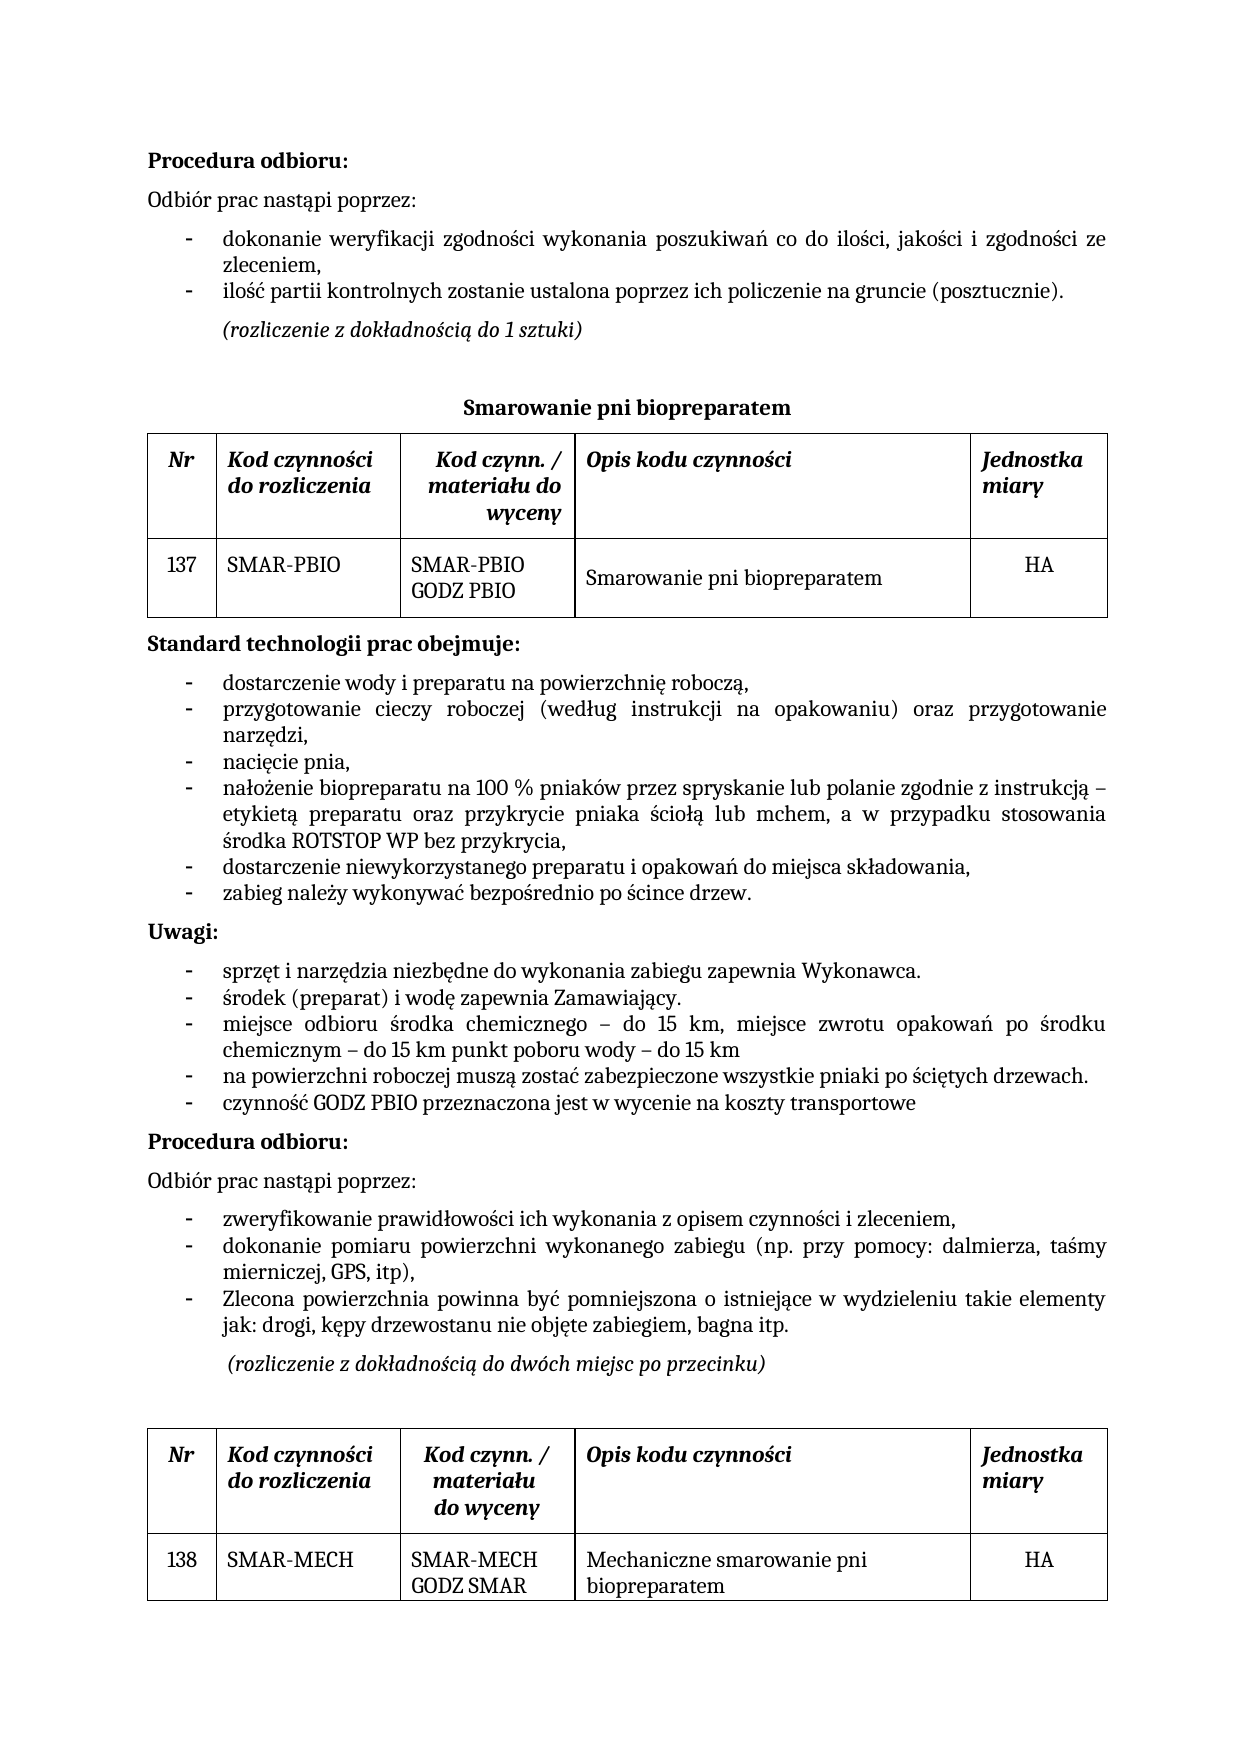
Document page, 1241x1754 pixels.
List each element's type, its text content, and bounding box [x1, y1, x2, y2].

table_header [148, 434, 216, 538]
list dostarczenie niewykorzystanego preparatu i opakowań do miejsca składowania, [185, 854, 1107, 880]
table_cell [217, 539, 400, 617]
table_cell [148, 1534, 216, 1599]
list Zlecona powierzchnia powinna być pomniejszona o istniejące w wydzieleniu takie elementy jak: drogi, kępy drzewostanu nie objęte zabiegiem, bagna itp. [185, 1285, 1107, 1338]
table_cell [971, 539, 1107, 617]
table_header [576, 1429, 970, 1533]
list dostarczenie wody i preparatu na powierzchnię roboczą, [185, 669, 1107, 696]
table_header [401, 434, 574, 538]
text (rozliczenie z dokładnością do 1 sztuki) [148, 317, 1107, 343]
list miejsce odbioru środka chemicznego – do 15 km, miejsce zwrotu opakowań po środku chemicznym – do 15 km punkt poboru wody – do 15 km [185, 1011, 1107, 1063]
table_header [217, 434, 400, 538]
list ilość partii kontrolnych zostanie ustalona poprzez ich policzenie na gruncie (posztucznie). [185, 278, 1107, 304]
list środek (preparat) i wodę zapewnia Zamawiający. [185, 984, 1107, 1011]
list przygotowanie cieczy roboczej (według instrukcji na opakowaniu) oraz przygotowanie narzędzi, [185, 696, 1107, 748]
text Procedura odbioru: [148, 1128, 1107, 1155]
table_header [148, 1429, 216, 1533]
text Standard technologii prac obejmuje: [148, 631, 1107, 657]
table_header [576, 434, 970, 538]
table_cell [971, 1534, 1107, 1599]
list sprzęt i narzędzia niezbędne do wykonania zabiegu zapewnia Wykonawca. [185, 958, 1107, 984]
list na powierzchni roboczej muszą zostać zabezpieczone wszystkie pniaki po ściętych drzewach. [185, 1063, 1107, 1090]
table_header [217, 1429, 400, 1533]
list nałożenie biopreparatu na 100 % pniaków przez spryskanie lub polanie zgodnie z instrukcją – etykietą preparatu oraz przykrycie pniaka ściołą lub mchem, a w przypadku stosowania środka ROTSTOP WP bez przykrycia, [185, 775, 1107, 854]
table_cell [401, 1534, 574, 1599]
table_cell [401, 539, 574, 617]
list zabieg należy wykonywać bezpośrednio po ścince drzew. [185, 880, 1107, 907]
text Smarowanie pni biopreparatem [148, 394, 1107, 421]
list zweryfikowanie prawidłowości ich wykonania z opisem czynności i zleceniem, [185, 1206, 1107, 1233]
list dokonanie pomiaru powierzchni wykonanego zabiegu (np. przy pomocy: dalmierza, taśmy mierniczej, GPS, itp), [185, 1233, 1107, 1285]
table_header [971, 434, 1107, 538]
list nacięcie pnia, [185, 748, 1107, 775]
list czynność GODZ PBIO przeznaczona jest w wycenie na koszty transportowe [185, 1090, 1107, 1116]
text Odbiór prac nastąpi poprzez: [148, 1167, 1107, 1194]
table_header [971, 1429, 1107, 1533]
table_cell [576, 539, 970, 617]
text Odbiór prac nastąpi poprzez: [148, 186, 1107, 213]
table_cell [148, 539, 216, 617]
text Procedura odbioru: [148, 148, 1107, 174]
list dokonanie weryfikacji zgodności wykonania poszukiwań co do ilości, jakości i zgodności ze zleceniem, [185, 225, 1107, 278]
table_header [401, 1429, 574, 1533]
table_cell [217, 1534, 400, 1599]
text (rozliczenie z dokładnością do dwóch miejsc po przecinku) [148, 1351, 1107, 1377]
text Uwagi: [148, 919, 1107, 945]
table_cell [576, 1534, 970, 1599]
